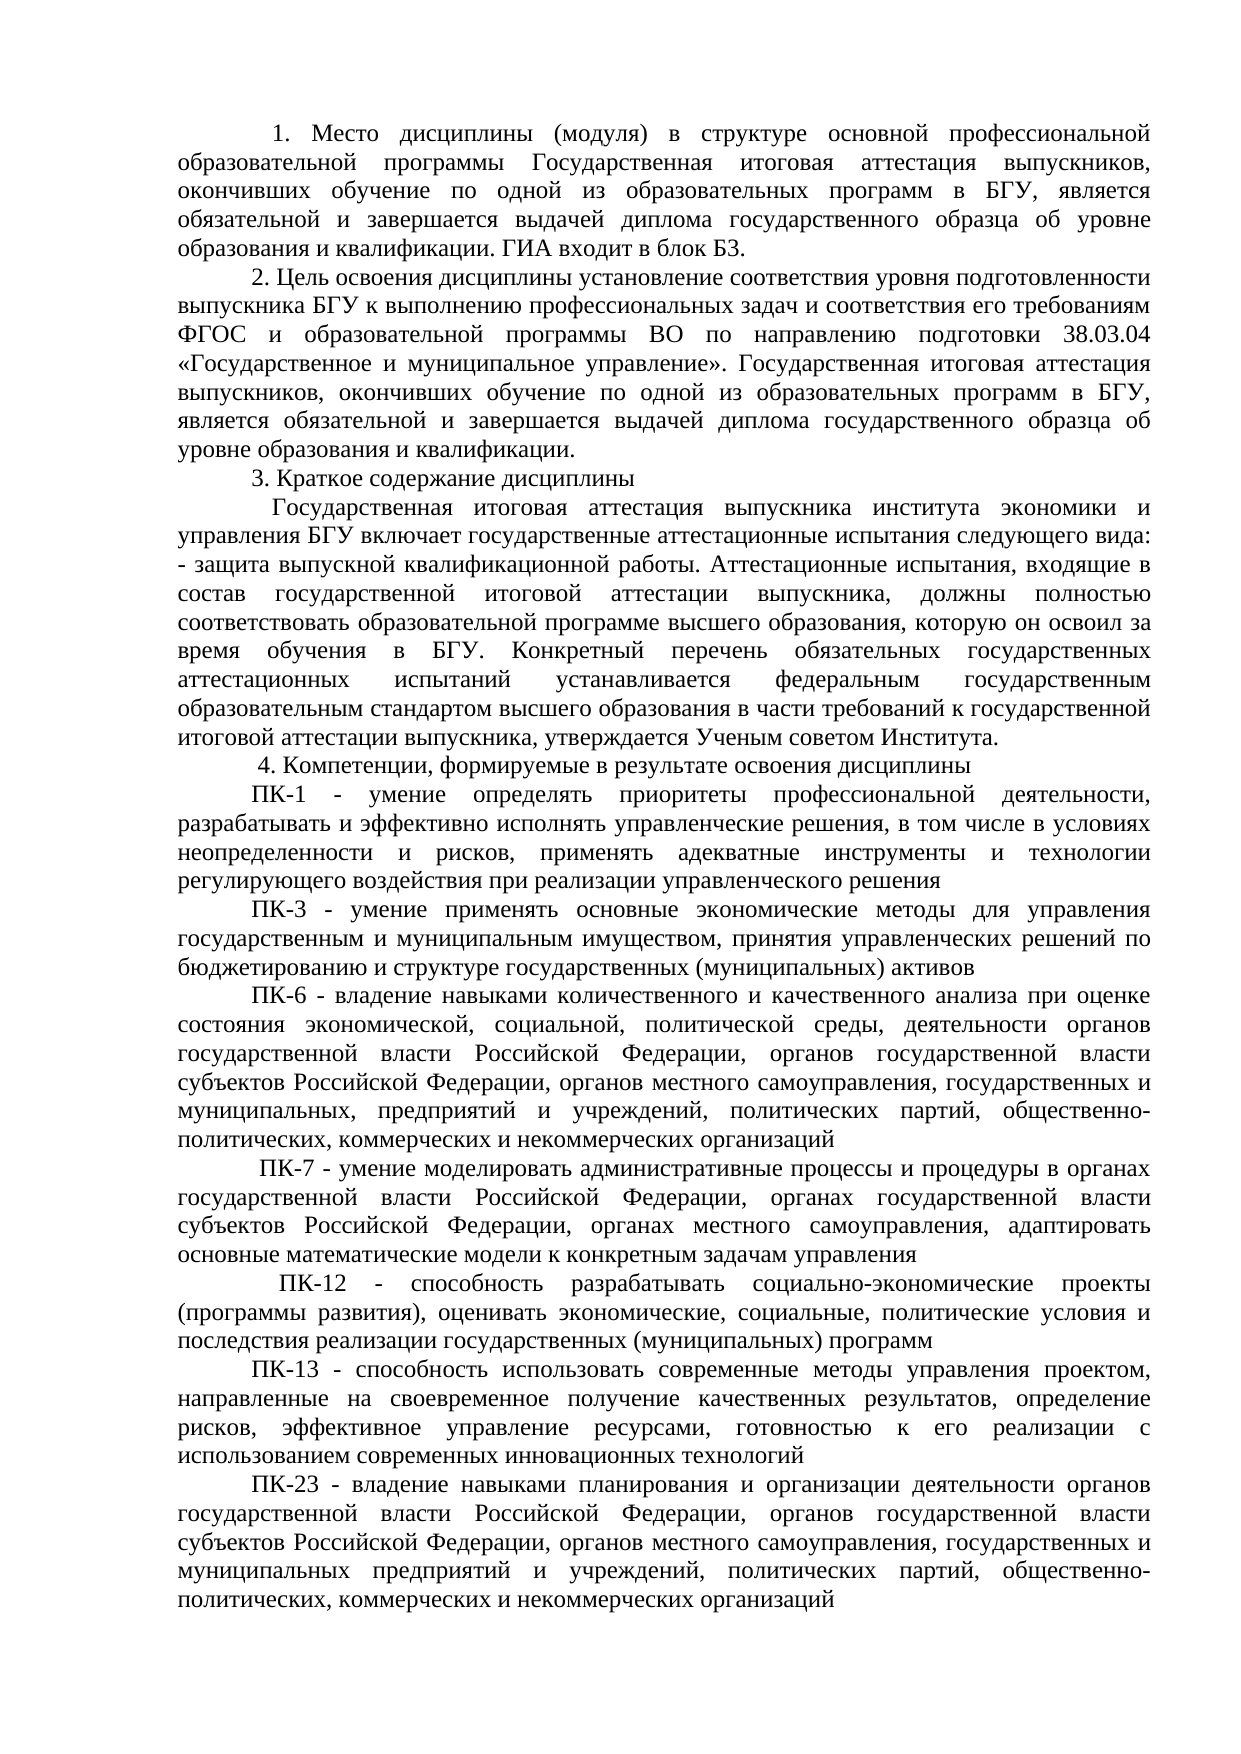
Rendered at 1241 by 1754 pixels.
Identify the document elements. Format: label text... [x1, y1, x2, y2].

text ПК-13 - способность использовать современные методы управления проектом, направленные на своевременное получение качественных результатов, определение рисков, эффективное управление ресурсами, готовностью к его реализации с использованием современных инновационных технологий [177, 1354, 1152, 1469]
text 4. Компетенции, формируемые в результате освоения дисциплины [177, 751, 1152, 779]
text ПК-12 - способность разрабатывать социально-экономические проекты (программы развития), оценивать экономические, социальные, политические условия и последствия реализации государственных (муниципальных) программ [177, 1268, 1152, 1354]
text 3. Краткое содержание дисциплины [177, 463, 1152, 492]
text ПК-1 - умение определять приоритеты профессиональной деятельности, разрабатывать и эффективно исполнять управленческие решения, в том числе в условиях неопределенности и рисков, применять адекватные инструменты и технологии регулирующего воздействия при реализации управленческого решения [177, 779, 1152, 894]
text 2. Цель освоения дисциплины установление соответствия уровня подготовленности выпускника БГУ к выполнению профессиональных задач и соответствия его требованиям ФГОС и образовательной программы ВО по направлению подготовки 38.03.04 «Государственное и муниципальное управление». Государственная итоговая аттестация выпускников, окончивших обучение по одной из образовательных программ в БГУ, является обязательной и завершается выдачей диплома государственного образца об уровне образования и квалификации. [177, 262, 1152, 463]
text ПК-23 - владение навыками планирования и организации деятельности органов государственной власти Российской Федерации, органов государственной власти субъектов Российской Федерации, органов местного самоуправления, государственных и муниципальных предприятий и учреждений, политических партий, общественно- политических, коммерческих и некоммерческих организаций [177, 1469, 1152, 1613]
text 1. Место дисциплины (модуля) в структуре основной профессиональной образовательной программы Государственная итоговая аттестация выпускников, окончивших обучение по одной из образовательных программ в БГУ, является обязательной и завершается выдачей диплома государственного образца об уровне образования и квалификации. ГИА входит в блок Б3. [177, 118, 1152, 262]
text ПК-6 - владение навыками количественного и качественного анализа при оценке состояния экономической, социальной, политической среды, деятельности органов государственной власти Российской Федерации, органов государственной власти субъектов Российской Федерации, органов местного самоуправления, государственных и муниципальных, предприятий и учреждений, политических партий, общественно- политических, коммерческих и некоммерческих организаций [177, 981, 1152, 1153]
text Государственная итоговая аттестация выпускника института экономики и управления БГУ включает государственные аттестационные испытания следующего вида: - защита выпускной квалификационной работы. Аттестационные испытания, входящие в состав государственной итоговой аттестации выпускника, должны полностью соответствовать образовательной программе высшего образования, которую он освоил за время обучения в БГУ. Конкретный перечень обязательных государственных аттестационных испытаний устанавливается федеральным государственным образовательным стандартом высшего образования в части требований к государственной итоговой аттестации выпускника, утверждается Ученым советом Института. [177, 492, 1152, 751]
text ПК-3 - умение применять основные экономические методы для управления государственным и муниципальным имуществом, принятия управленческих решений по бюджетированию и структуре государственных (муниципальных) активов [177, 894, 1152, 981]
text ПК-7 - умение моделировать административные процессы и процедуры в органах государственной власти Российской Федерации, органах государственной власти субъектов Российской Федерации, органах местного самоуправления, адаптировать основные математические модели к конкретным задачам управления [177, 1153, 1152, 1268]
